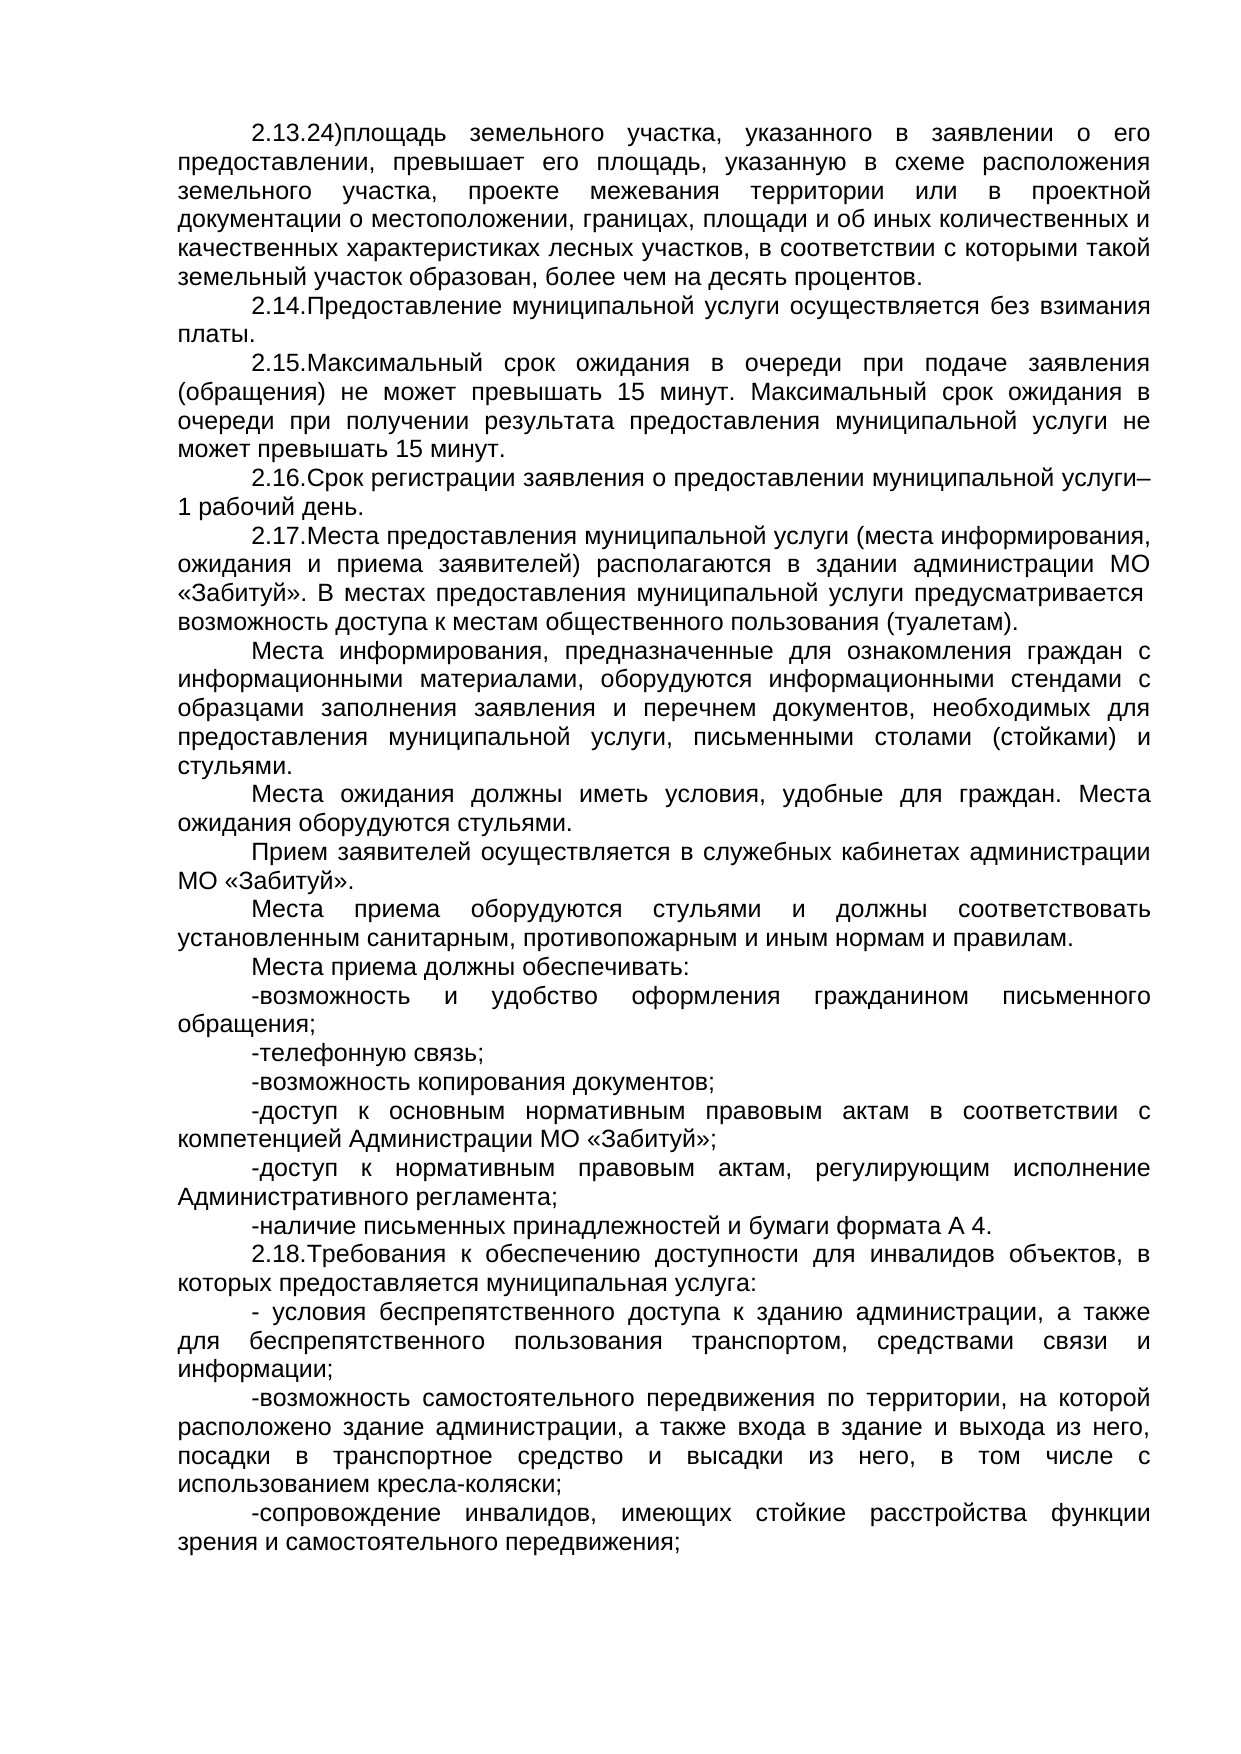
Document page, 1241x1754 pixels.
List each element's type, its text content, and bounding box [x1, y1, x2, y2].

text 2.13.24)площадь земельного участка, указанного в заявлении о его предоставлении, превышает его площадь, указанную в схеме расположения земельного участка, проекте межевания территории или в проектной документации о местоположении, границах, площади и об иных количественных и качественных характеристиках лесных участков, в соответствии с которыми такой земельный участок образован, более чем на десять процентов. [177, 118, 1152, 291]
text -сопровождение инвалидов, имеющих стойкие расстройства функции зрения и самостоятельного передвижения; [177, 1498, 1152, 1556]
text 2.14.Предоставление муниципальной услуги осуществляется без взимания платы. [177, 291, 1152, 348]
text -возможность самостоятельного передвижения по территории, на которой расположено здание администрации, а также входа в здание и выхода из него, посадки в транспортное средство и высадки из него, в том числе с использованием кресла-коляски; [177, 1383, 1152, 1498]
text -доступ к нормативным правовым актам, регулирующим исполнение Административного регламента; [177, 1153, 1152, 1211]
text -телефонную связь; [177, 1038, 1152, 1067]
text -возможность копирования документов; [177, 1067, 1152, 1096]
text Прием заявителей осуществляется в служебных кабинетах администрации МО «Забитуй». [177, 837, 1152, 894]
text Места приема должны обеспечивать: [177, 952, 1152, 981]
text -возможность и удобство оформления гражданином письменного обращения; [177, 981, 1152, 1038]
text 2.17.Места предоставления муниципальной услуги (места информирования, ожидания и приема заявителей) располагаются в здании администрации МО «Забитуй». В местах предоставления муниципальной услуги предусматривается возможность доступа к местам общественного пользования (туалетам). [177, 521, 1152, 636]
text - условия беспрепятственного доступа к зданию администрации, а также для беспрепятственного пользования транспортом, средствами связи и информации; [177, 1297, 1152, 1383]
text -наличие письменных принадлежностей и бумаги формата А 4. [177, 1211, 1152, 1239]
text Места приема оборудуются стульями и должны соответствовать установленным санитарным, противопожарным и иным нормам и правилам. [177, 894, 1152, 952]
text 2.15.Максимальный срок ожидания в очереди при подаче заявления (обращения) не может превышать 15 минут. Максимальный срок ожидания в очереди при получении результата предоставления муниципальной услуги не может превышать 15 минут. [177, 348, 1152, 463]
text Места информирования, предназначенные для ознакомления граждан с информационными материалами, оборудуются информационными стендами с образцами заполнения заявления и перечнем документов, необходимых для предоставления муниципальной услуги, письменными столами (стойками) и стульями. [177, 636, 1152, 779]
text 2.18.Требования к обеспечению доступности для инвалидов объектов, в которых предоставляется муниципальная услуга: [177, 1239, 1152, 1297]
text Места ожидания должны иметь условия, удобные для граждан. Места ожидания оборудуются стульями. [177, 779, 1152, 837]
text 2.16.Срок регистрации заявления о предоставлении муниципальной услуги–1 рабочий день. [177, 463, 1152, 521]
text -доступ к основным нормативным правовым актам в соответствии с компетенцией Администрации МО «Забитуй»; [177, 1096, 1152, 1153]
